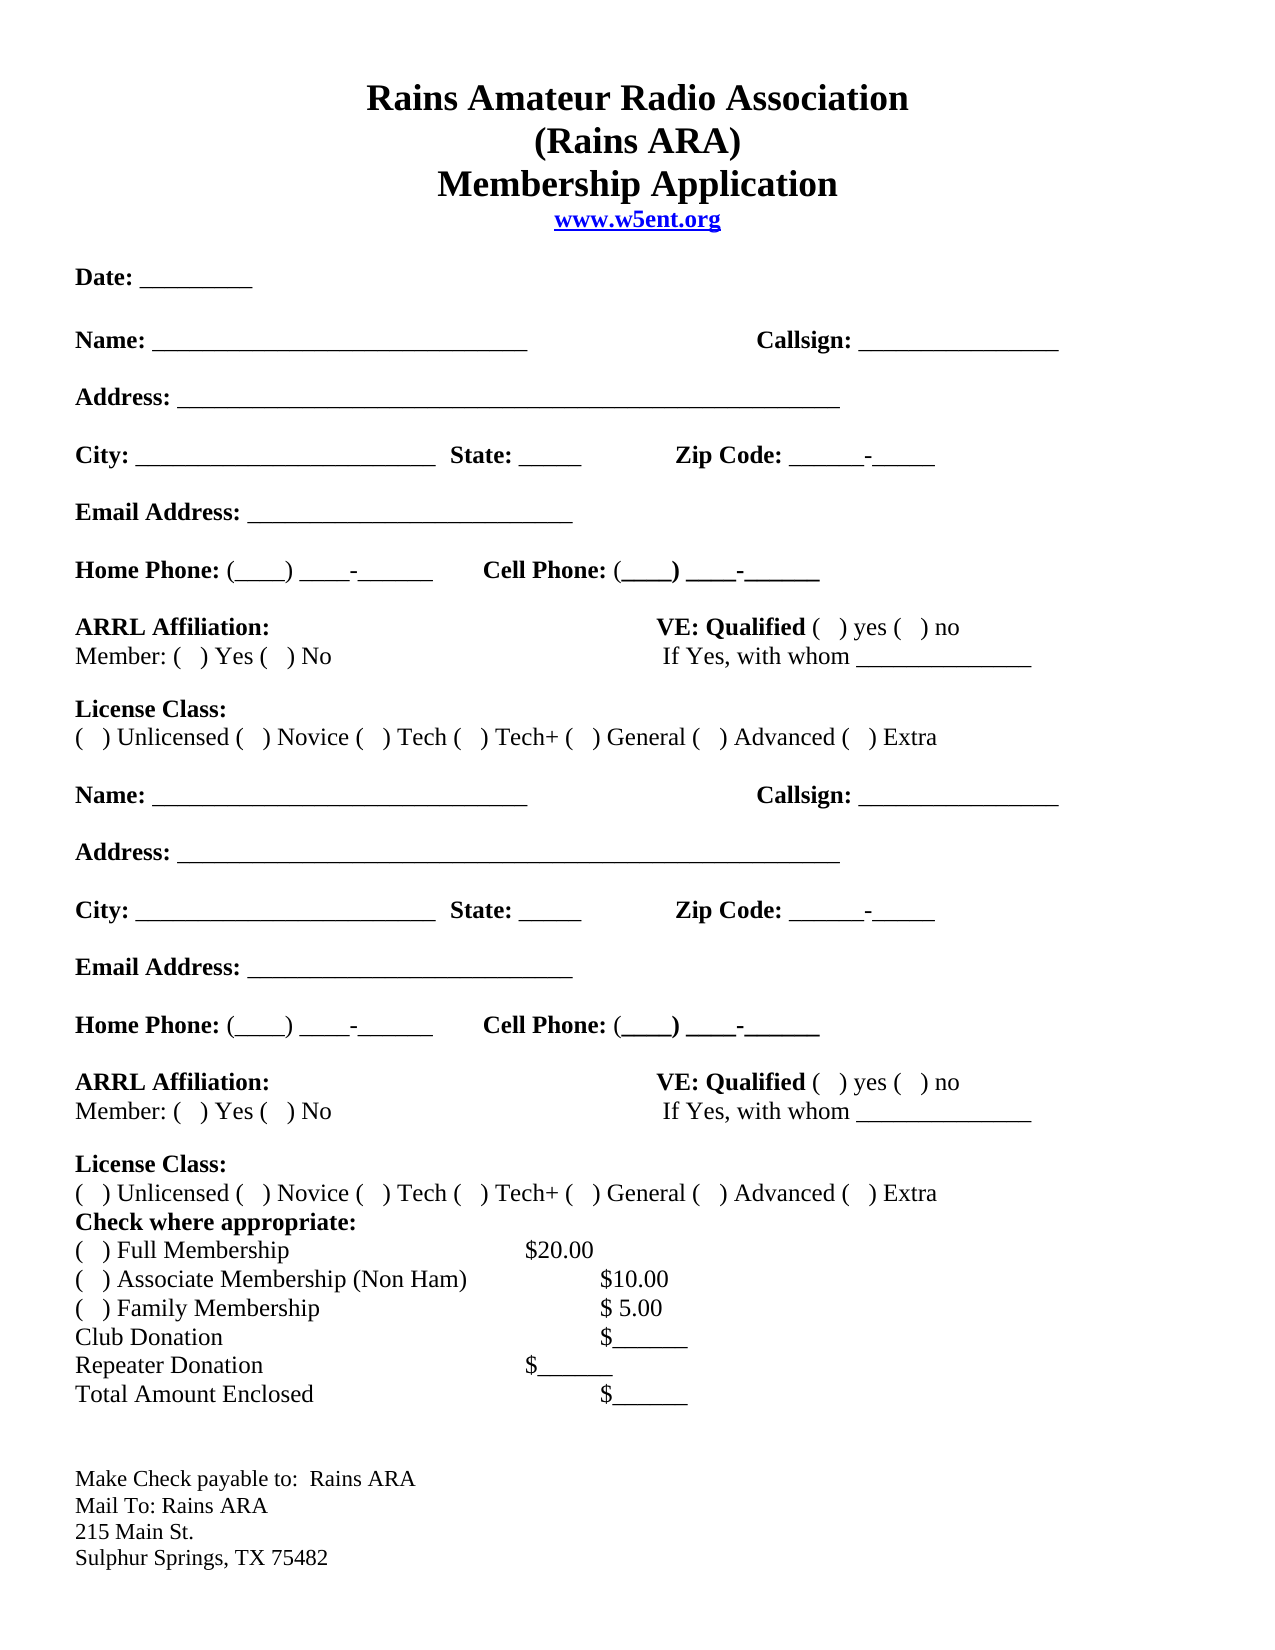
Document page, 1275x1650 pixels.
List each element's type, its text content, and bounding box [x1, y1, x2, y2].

text Home Phone: (____) ____-______ Cell Phone: (____) ____-______ [75, 555, 1200, 583]
text ( ) Family Membership $ 5.00 [75, 1293, 1200, 1322]
text ( ) Full Membership $20.00 [75, 1235, 1200, 1264]
text Address: _____________________________________________________ [75, 382, 1200, 411]
text Address: _____________________________________________________ [75, 837, 1200, 866]
text License Class: [75, 1149, 1200, 1178]
text Check where appropriate: [75, 1207, 1200, 1235]
text 215 Main St. [75, 1518, 1200, 1544]
text Name: ______________________________ Callsign: ________________ [75, 780, 1200, 809]
text ARRL Affiliation: VE: Qualified ( ) yes ( ) no [75, 1067, 1200, 1096]
text City: ________________________ State: _____ Zip Code: ______-_____ [75, 440, 1200, 468]
text Sulphur Springs, TX 75482 [75, 1544, 1200, 1571]
text ( ) Associate Membership (Non Ham) $10.00 [75, 1264, 1200, 1293]
text Email Address: __________________________ [75, 497, 1200, 526]
text Email Address: __________________________ [75, 952, 1200, 981]
text License Class: [75, 694, 1200, 722]
text ( ) Unlicensed ( ) Novice ( ) Tech ( ) Tech+ ( ) General ( ) Advanced ( ) Extra [75, 1178, 1200, 1207]
text Rains Amateur Radio Association [75, 75, 1200, 118]
text ARRL Affiliation: VE: Qualified ( ) yes ( ) no [75, 612, 1200, 641]
text Name: ______________________________ Callsign: ________________ [75, 325, 1200, 353]
text Member: ( ) Yes ( ) No If Yes, with whom ______________ [75, 641, 1200, 670]
text (Rains ARA) [75, 118, 1200, 161]
text ( ) Unlicensed ( ) Novice ( ) Tech ( ) Tech+ ( ) General ( ) Advanced ( ) Extra [75, 722, 1200, 751]
text City: ________________________ State: _____ Zip Code: ______-_____ [75, 895, 1200, 924]
text Make Check payable to: Rains ARA [75, 1465, 1200, 1492]
text Total Amount Enclosed $______ [75, 1379, 1200, 1408]
text Mail To: Rains ARA [75, 1492, 1200, 1518]
text Member: ( ) Yes ( ) No If Yes, with whom ______________ [75, 1096, 1200, 1125]
text www.w5ent.org [75, 204, 1200, 233]
text Club Donation $______ [75, 1322, 1200, 1350]
text Home Phone: (____) ____-______ Cell Phone: (____) ____-______ [75, 1010, 1200, 1039]
text Membership Application [75, 161, 1200, 204]
text Date: _________ [75, 262, 1200, 291]
text Repeater Donation $______ [75, 1350, 1200, 1379]
